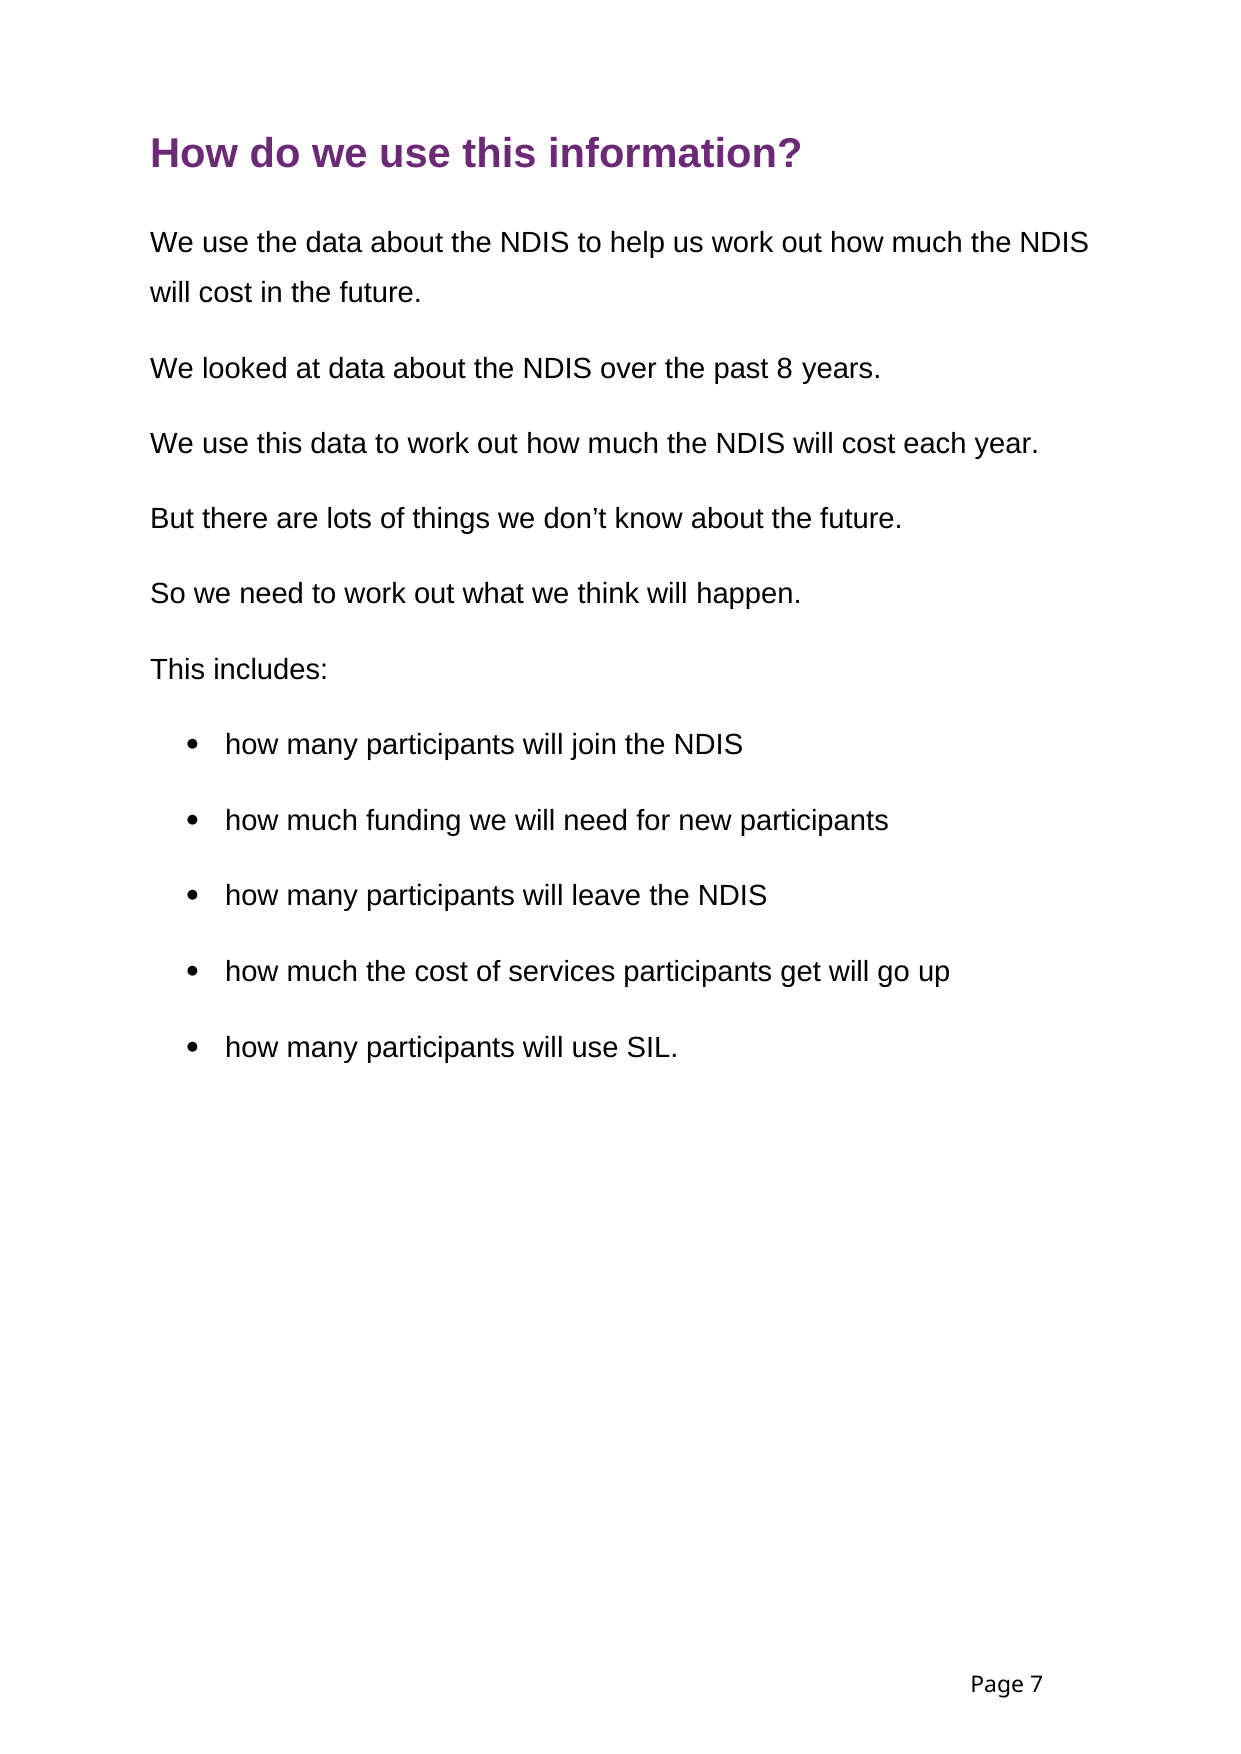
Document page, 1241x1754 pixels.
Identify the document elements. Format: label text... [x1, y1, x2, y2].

text This includes: [150, 652, 1122, 685]
list how many participants will join the NDIS [187, 727, 1122, 761]
text We use the data about the NDIS to help us work out how much the NDIS will cost in the future. [150, 225, 1122, 309]
list how many participants will leave the NDIS [187, 878, 1122, 912]
text But there are lots of things we don’t know about the future. [150, 501, 1122, 535]
text So we need to work out what we think will happen. [150, 577, 1122, 610]
list how much funding we will need for new participants [187, 803, 1122, 837]
list how much the cost of services participants get will go up [187, 954, 1122, 988]
list how many participants will use SIL. [187, 1030, 1122, 1063]
subtitle How do we use this information? [150, 128, 1122, 176]
text We looked at data about the NDIS over the past 8 years. [150, 351, 1122, 384]
text We use this data to work out how much the NDIS will cost each year. [150, 426, 1122, 459]
